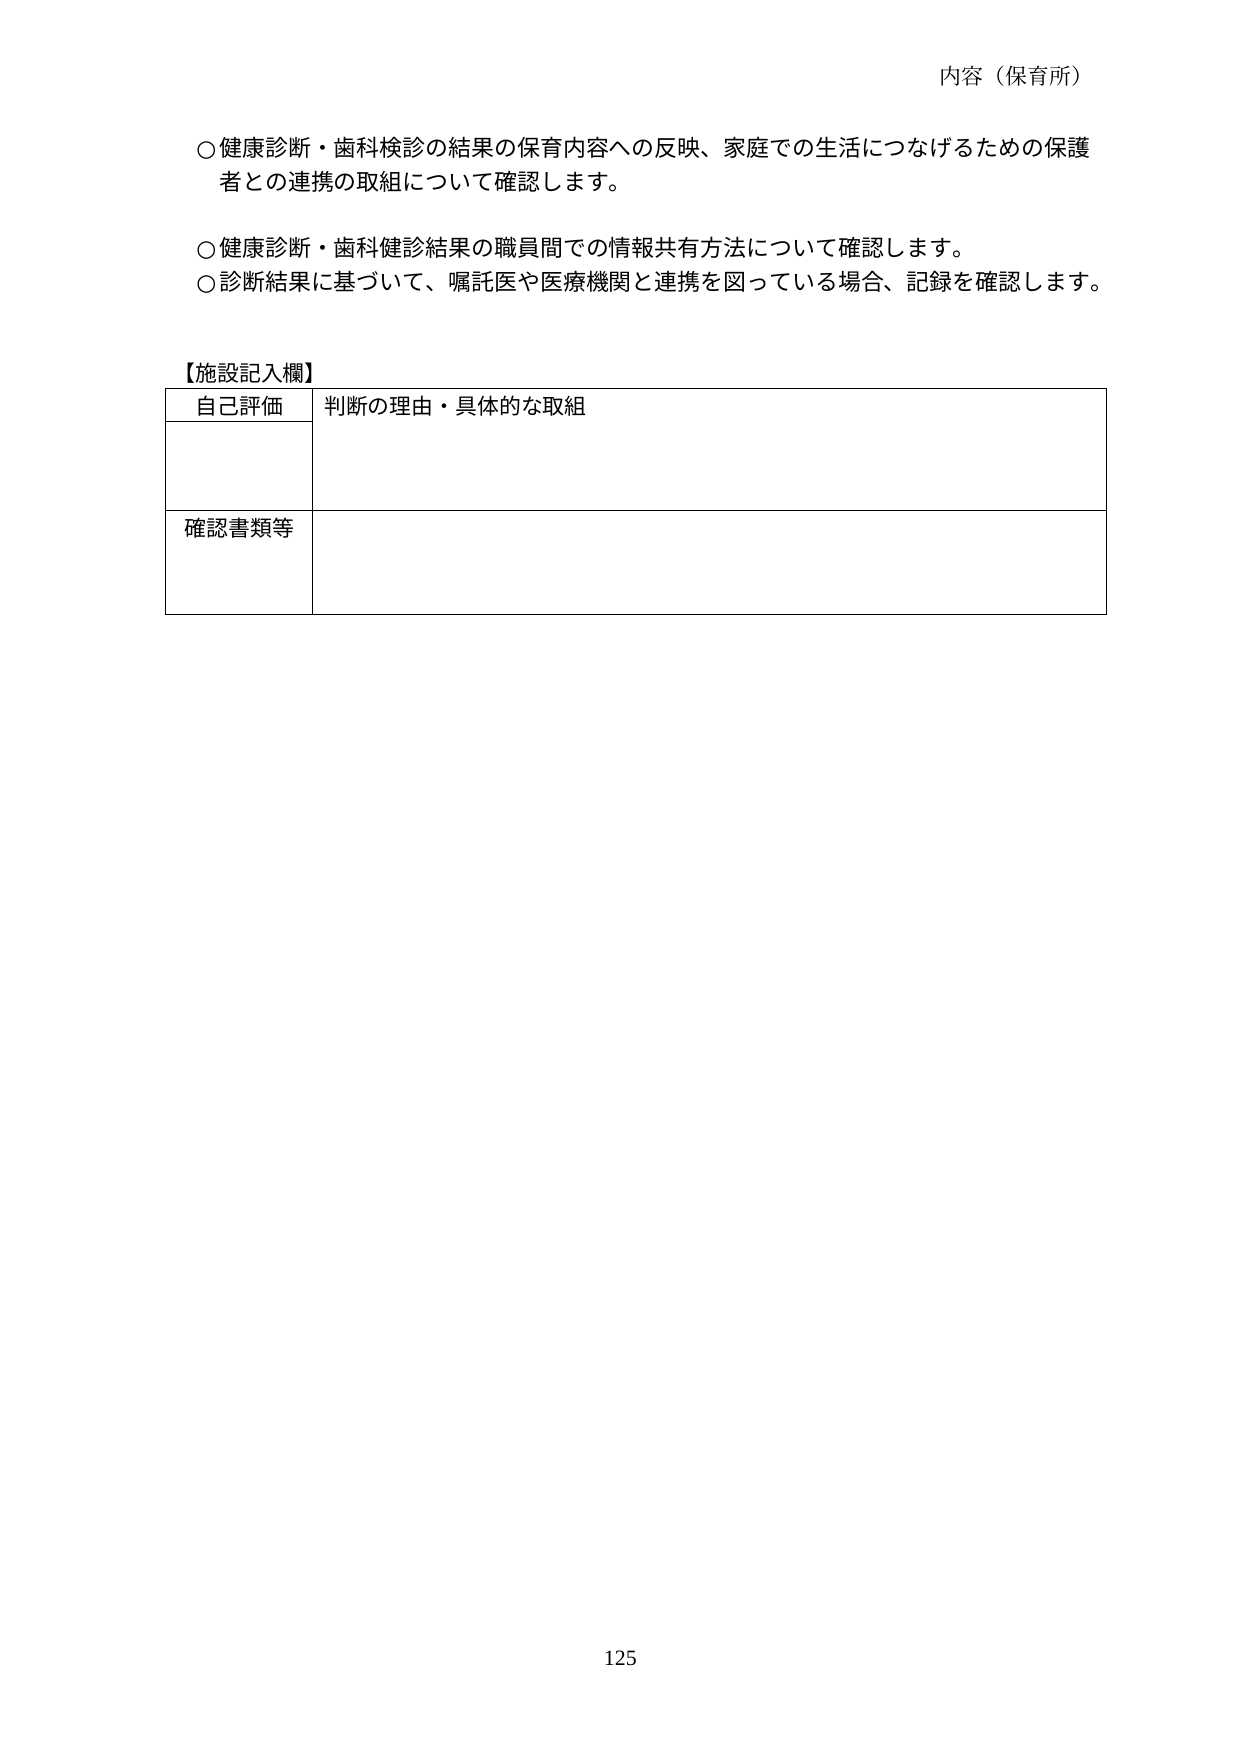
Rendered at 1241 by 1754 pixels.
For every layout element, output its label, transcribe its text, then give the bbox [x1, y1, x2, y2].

table_header 自己評価 [166, 389, 312, 421]
table_cell 確認書類等 [166, 511, 312, 614]
table_cell [313, 511, 1106, 614]
table_header 判断の理由・具体的な取組 [313, 389, 1106, 510]
text ○健康診断・歯科検診の結果の保育内容への反映、家庭での生活につなげるための保護者との連携の取組について確認します。 [178, 130, 1090, 197]
text 【施設記入欄】 [150, 356, 1090, 388]
table_cell [166, 422, 312, 510]
text ○健康診断・歯科健診結果の職員間での情報共有方法について確認します。 [178, 230, 1090, 263]
text ○診断結果に基づいて、嘱託医や医療機関と連携を図っている場合、記録を確認します。 [178, 263, 1090, 297]
